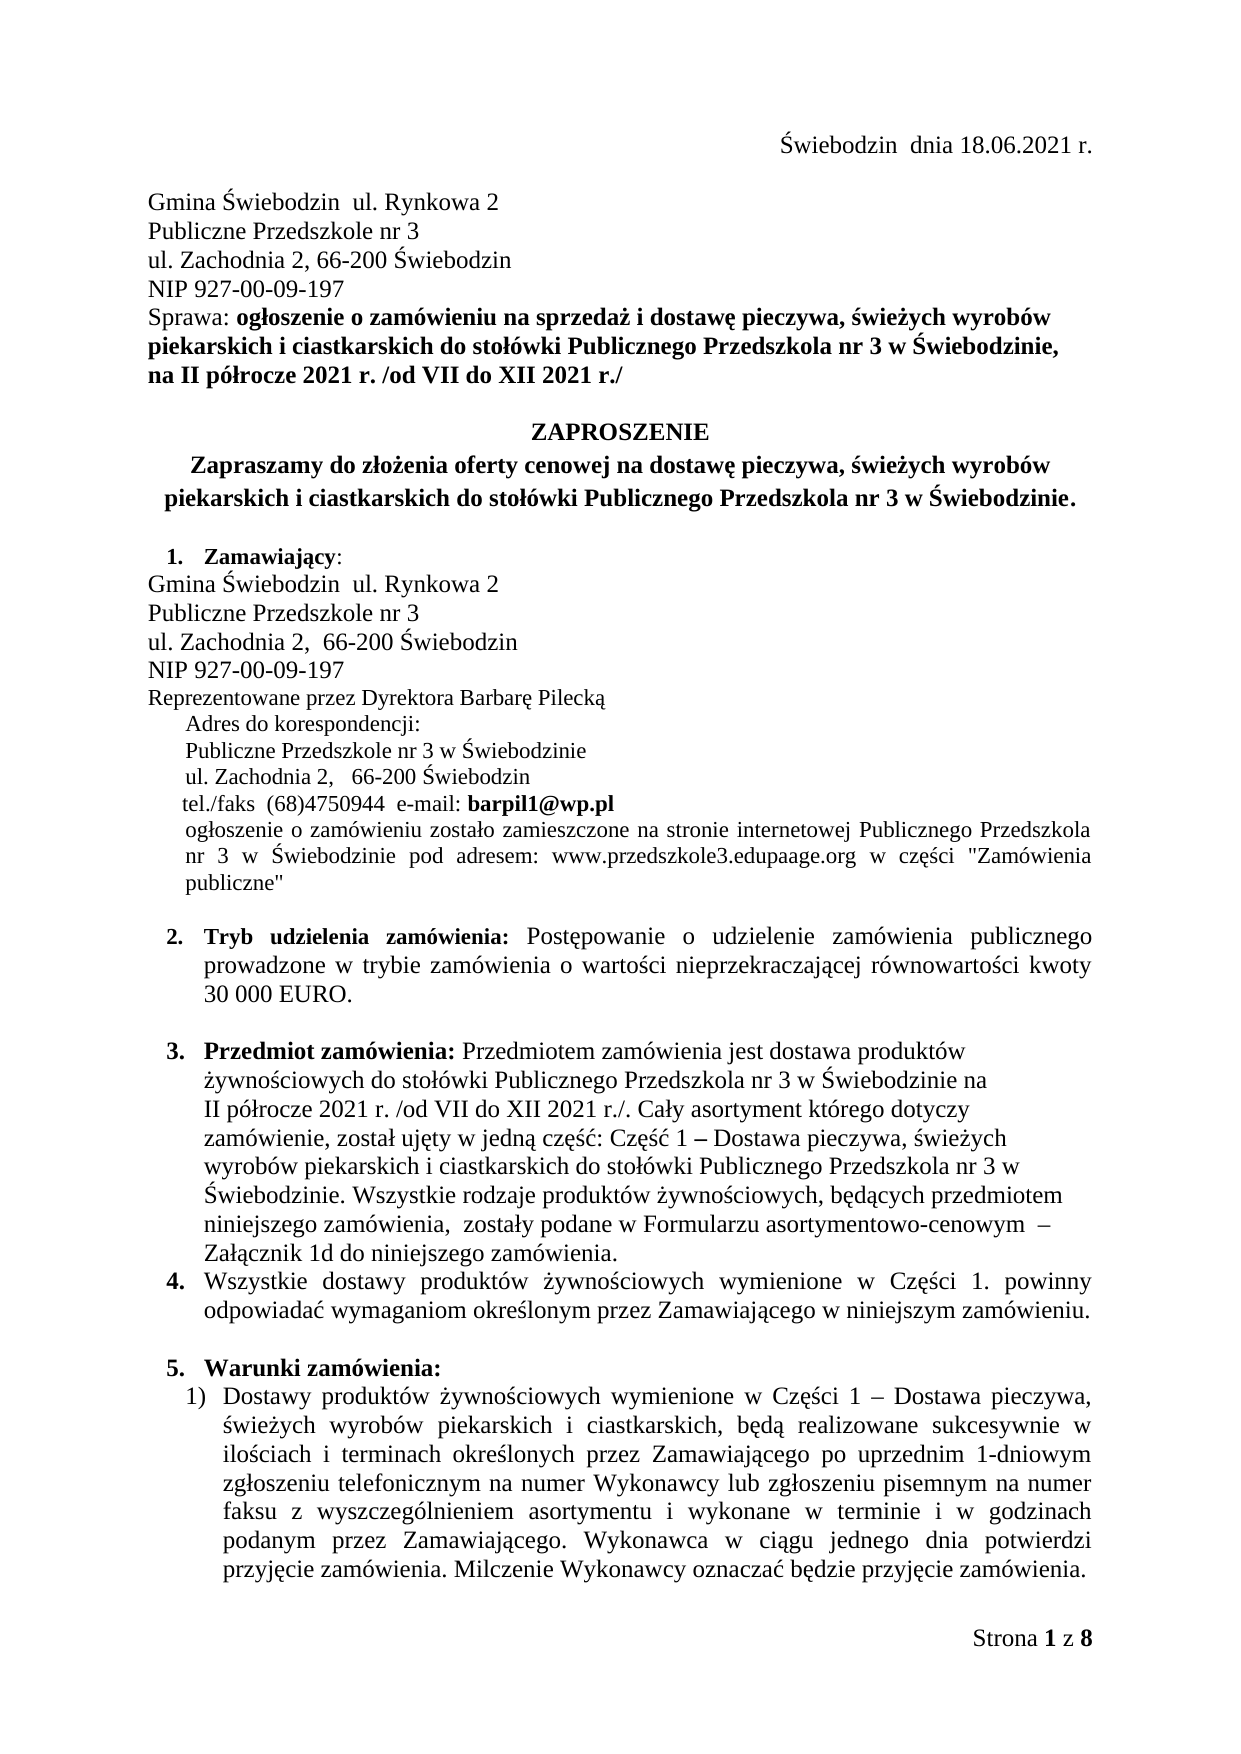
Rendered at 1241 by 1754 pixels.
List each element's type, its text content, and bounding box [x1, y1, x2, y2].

list Wszystkie dostawy produktów żywnościowych wymienione w Części 1. powinny odpowiadać wymaganiom określonym przez Zamawiającego w niniejszym zamówieniu. [166, 1266, 1092, 1324]
text NIP 927-00-09-197 [148, 274, 1092, 302]
text Publiczne Przedszkole nr 3 [148, 216, 1092, 245]
list Warunki zamówienia: [166, 1353, 1092, 1381]
text ul. Zachodnia 2, 66-200 Świebodzin [148, 627, 1092, 655]
list Przedmiot zamówienia: Przedmiotem zamówienia jest dostawa produktów żywnościowych do stołówki Publicznego Przedszkola nr 3 w Świebodzinie na II półrocze 2021 r. /od VII do XII 2021 r./. Cały asortyment którego dotyczy zamówienie, został ujęty w jedną część: Część 1 – Dostawa pieczywa, świeżych wyrobów piekarskich i ciastkarskich do stołówki Publicznego Przedszkola nr 3 w Świebodzinie. Wszystkie rodzaje produktów żywnościowych, będących przedmiotem niniejszego zamówienia, zostały podane w Formularzu asortymentowo-cenowym – Załącznik 1d do niniejszego zamówienia. [166, 1036, 1092, 1266]
text Sprawa: ogłoszenie o zamówieniu na sprzedaż i dostawę pieczywa, świeżych wyrobów piekarskich i ciastkarskich do stołówki Publicznego Przedszkola nr 3 w Świebodzinie, na II półrocze 2021 r. /od VII do XII 2021 r./ [148, 302, 1092, 389]
list Dostawy produktów żywnościowych wymienione w Części 1 – Dostawa pieczywa, świeżych wyrobów piekarskich i ciastkarskich, będą realizowane sukcesywnie w ilościach i terminach określonych przez Zamawiającego po uprzednim 1-dniowym zgłoszeniu telefonicznym na numer Wykonawcy lub zgłoszeniu pisemnym na numer faksu z wyszczególnieniem asortymentu i wykonane w terminie i w godzinach podanym przez Zamawiającego. Wykonawca w ciągu jednego dnia potwierdzi przyjęcie zamówienia. Milczenie Wykonawcy oznaczać będzie przyjęcie zamówienia. [185, 1381, 1092, 1583]
text ogłoszenie o zamówieniu zostało zamieszczone na stronie internetowej Publicznego Przedszkola nr 3 w Świebodzinie pod adresem: www.przedszkole3.edupaage.org w części "Zamówienia publiczne" [185, 816, 1092, 895]
text Gmina Świebodzin ul. Rynkowa 2 [148, 569, 1092, 598]
list Tryb udzielenia zamówienia: Postępowanie o udzielenie zamówienia publicznego prowadzone w trybie zamówienia o wartości nieprzekraczającej równowartości kwoty 30 000 EURO. [166, 921, 1092, 1008]
text Publiczne Przedszkole nr 3 [148, 598, 1092, 627]
text tel./faks (68)4750944 e-mail: barpil1@wp.pl [148, 789, 1092, 816]
text Gmina Świebodzin ul. Rynkowa 2 [148, 187, 1092, 216]
list Zamawiający: [166, 543, 1092, 569]
text Publiczne Przedszkole nr 3 w Świebodzinie [185, 737, 1092, 763]
text ul. Zachodnia 2, 66-200 Świebodzin [185, 763, 1092, 789]
text ul. Zachodnia 2, 66-200 Świebodzin [148, 245, 1092, 274]
text Świebodzin dnia 18.06.2021 r. [148, 130, 1092, 159]
text ZAPROSZENIE [148, 417, 1092, 446]
text Adres do korespondencji: [185, 711, 1092, 737]
text Reprezentowane przez Dyrektora Barbarę Pilecką [148, 684, 1092, 711]
text Zapraszamy do złożenia oferty cenowej na dostawę pieczywa, świeżych wyrobów piekarskich i ciastkarskich do stołówki Publicznego Przedszkola nr 3 w Świebodzinie. [148, 450, 1092, 512]
text NIP 927-00-09-197 [148, 655, 1092, 684]
